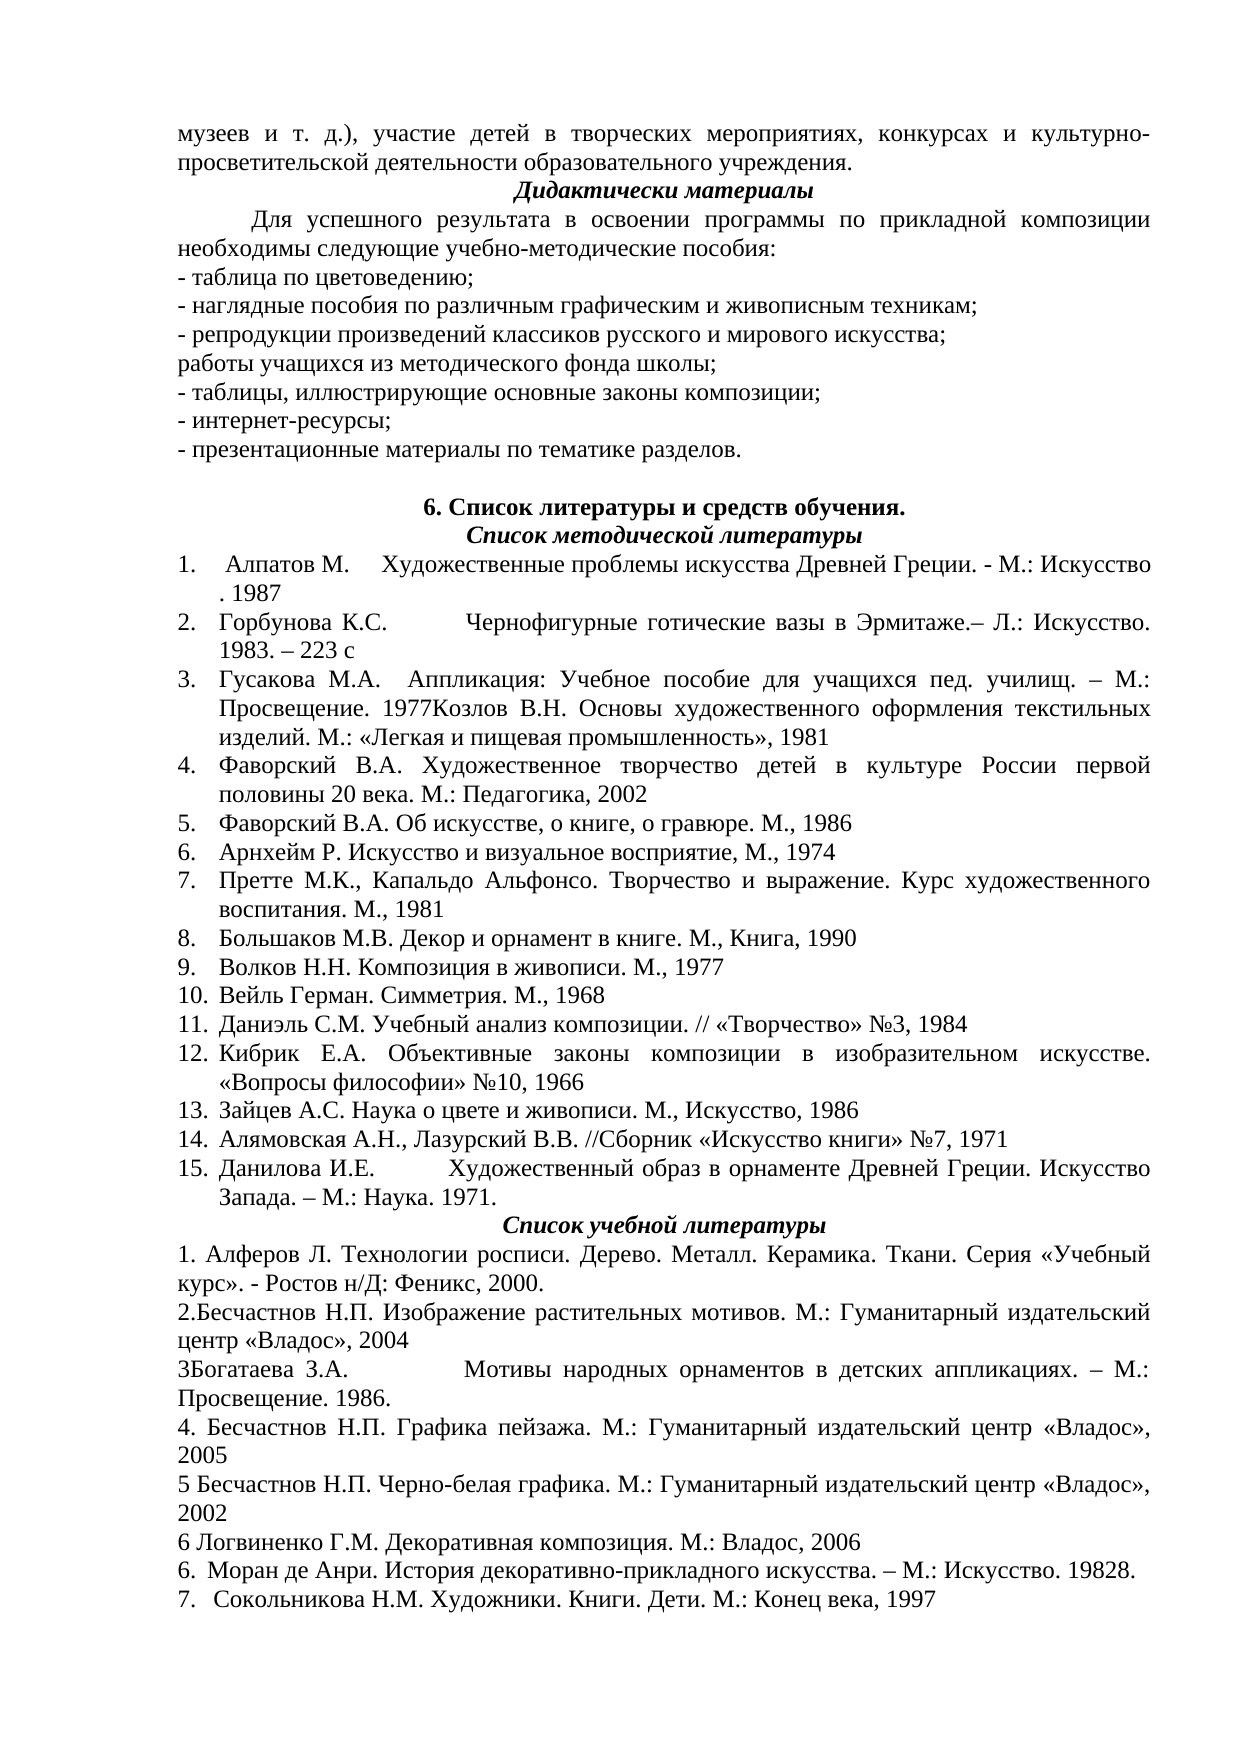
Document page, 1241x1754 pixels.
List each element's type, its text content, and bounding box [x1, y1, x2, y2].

text Дидактически материалы [177, 176, 1152, 204]
text 6 Логвиненко Г.М. Декоративная композиция. М.: Владос, 2006 [177, 1527, 1152, 1556]
text 5 Бесчастнов Н.П. Черно-белая графика. М.: Гуманитарный издательский центр «Владос», 2002 [177, 1469, 1152, 1527]
text - презентационные материалы по тематике разделов. [177, 434, 1152, 463]
text 2.Бесчастнов Н.П. Изображение растительных мотивов. М.: Гуманитарный издательский центр «Владос», 2004 [177, 1297, 1152, 1354]
list Фаворский В.А. Об искусстве, о книге, о гравюре. М., 1986 [177, 808, 1152, 837]
text - таблицы, иллюстрирующие основные законы композиции; [177, 377, 1152, 406]
list Данилова И.Е. Художественный образ в орнаменте Древней Греции. Искусство Запада. – М.: Наука. 1971. [177, 1153, 1152, 1211]
text Список методической литературы [177, 521, 1152, 549]
list Фаворский В.А. Художественное творчество детей в культуре России первой половины 20 века. М.: Педагогика, 2002 [177, 751, 1152, 808]
text работы учащихся из методического фонда школы; [177, 348, 1152, 377]
list Алямовская А.Н., Лазурский В.В. //Сборник «Искусство книги» №7, 1971 [177, 1124, 1152, 1153]
text Для успешного результата в освоении программы по прикладной композиции необходимы следующие учебно-методические пособия: [177, 204, 1152, 262]
list Вейль Герман. Симметрия. М., 1968 [177, 981, 1152, 1009]
text Список учебной литературы [177, 1211, 1152, 1239]
text - репродукции произведений классиков русского и мирового искусства; [177, 319, 1152, 348]
list Претте М.К., Капальдо Альфонсо. Творчество и выражение. Курс художественного воспитания. М., 1981 [177, 866, 1152, 923]
list Волков Н.Н. Композиция в живописи. М., 1977 [177, 952, 1152, 981]
list Горбунова К.С. Чернофигурные готические вазы в Эрмитаже.– Л.: Искусство. 1983. – 223 с [177, 607, 1152, 664]
list Зайцев А.С. Наука о цвете и живописи. М., Искусство, 1986 [177, 1096, 1152, 1124]
text 3Богатаева З.А. Мотивы народных орнаментов в детских аппликациях. – М.: Просвещение. 1986. [177, 1354, 1152, 1412]
list Сокольникова Н.М. Художники. Книги. Дети. М.: Конец века, 1997 [177, 1584, 1152, 1613]
list Арнхейм Р. Искусство и визуальное восприятие, М., 1974 [177, 837, 1152, 866]
text 1. Алферов Л. Технологии росписи. Дерево. Металл. Керамика. Ткани. Серия «Учебный курс». - Ростов н/Д: Феникс, 2000. [177, 1239, 1152, 1297]
text - наглядные пособия по различным графическим и живописным техникам; [177, 291, 1152, 319]
list Моран де Анри. История декоративно-прикладного искусства. – М.: Искусство. 19828. [177, 1556, 1152, 1584]
list Кибрик Е.А. Объективные законы композиции в изобразительном искусстве. «Вопросы философии» №10, 1966 [177, 1038, 1152, 1096]
list Гусакова М.А. Аппликация: Учебное пособие для учащихся пед. училищ. – М.: Просвещение. 1977Козлов В.Н. Основы художественного оформления текстильных изделий. М.: «Легкая и пищевая промышленность», 1981 [177, 664, 1152, 751]
list Алпатов М. Художественные проблемы искусства Древней Греции. - М.: Искусство . 1987 [177, 549, 1152, 607]
text - интернет-ресурсы; [177, 406, 1152, 434]
list Большаков М.В. Декор и орнамент в книге. М., Книга, 1990 [177, 923, 1152, 952]
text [177, 118, 1152, 176]
text - таблица по цветоведению; [177, 262, 1152, 291]
text 6. Список литературы и средств обучения. [177, 492, 1152, 521]
text 4. Бесчастнов Н.П. Графика пейзажа. М.: Гуманитарный издательский центр «Владос», 2005 [177, 1412, 1152, 1469]
list Даниэль С.М. Учебный анализ композиции. // «Творчество» №3, 1984 [177, 1009, 1152, 1038]
